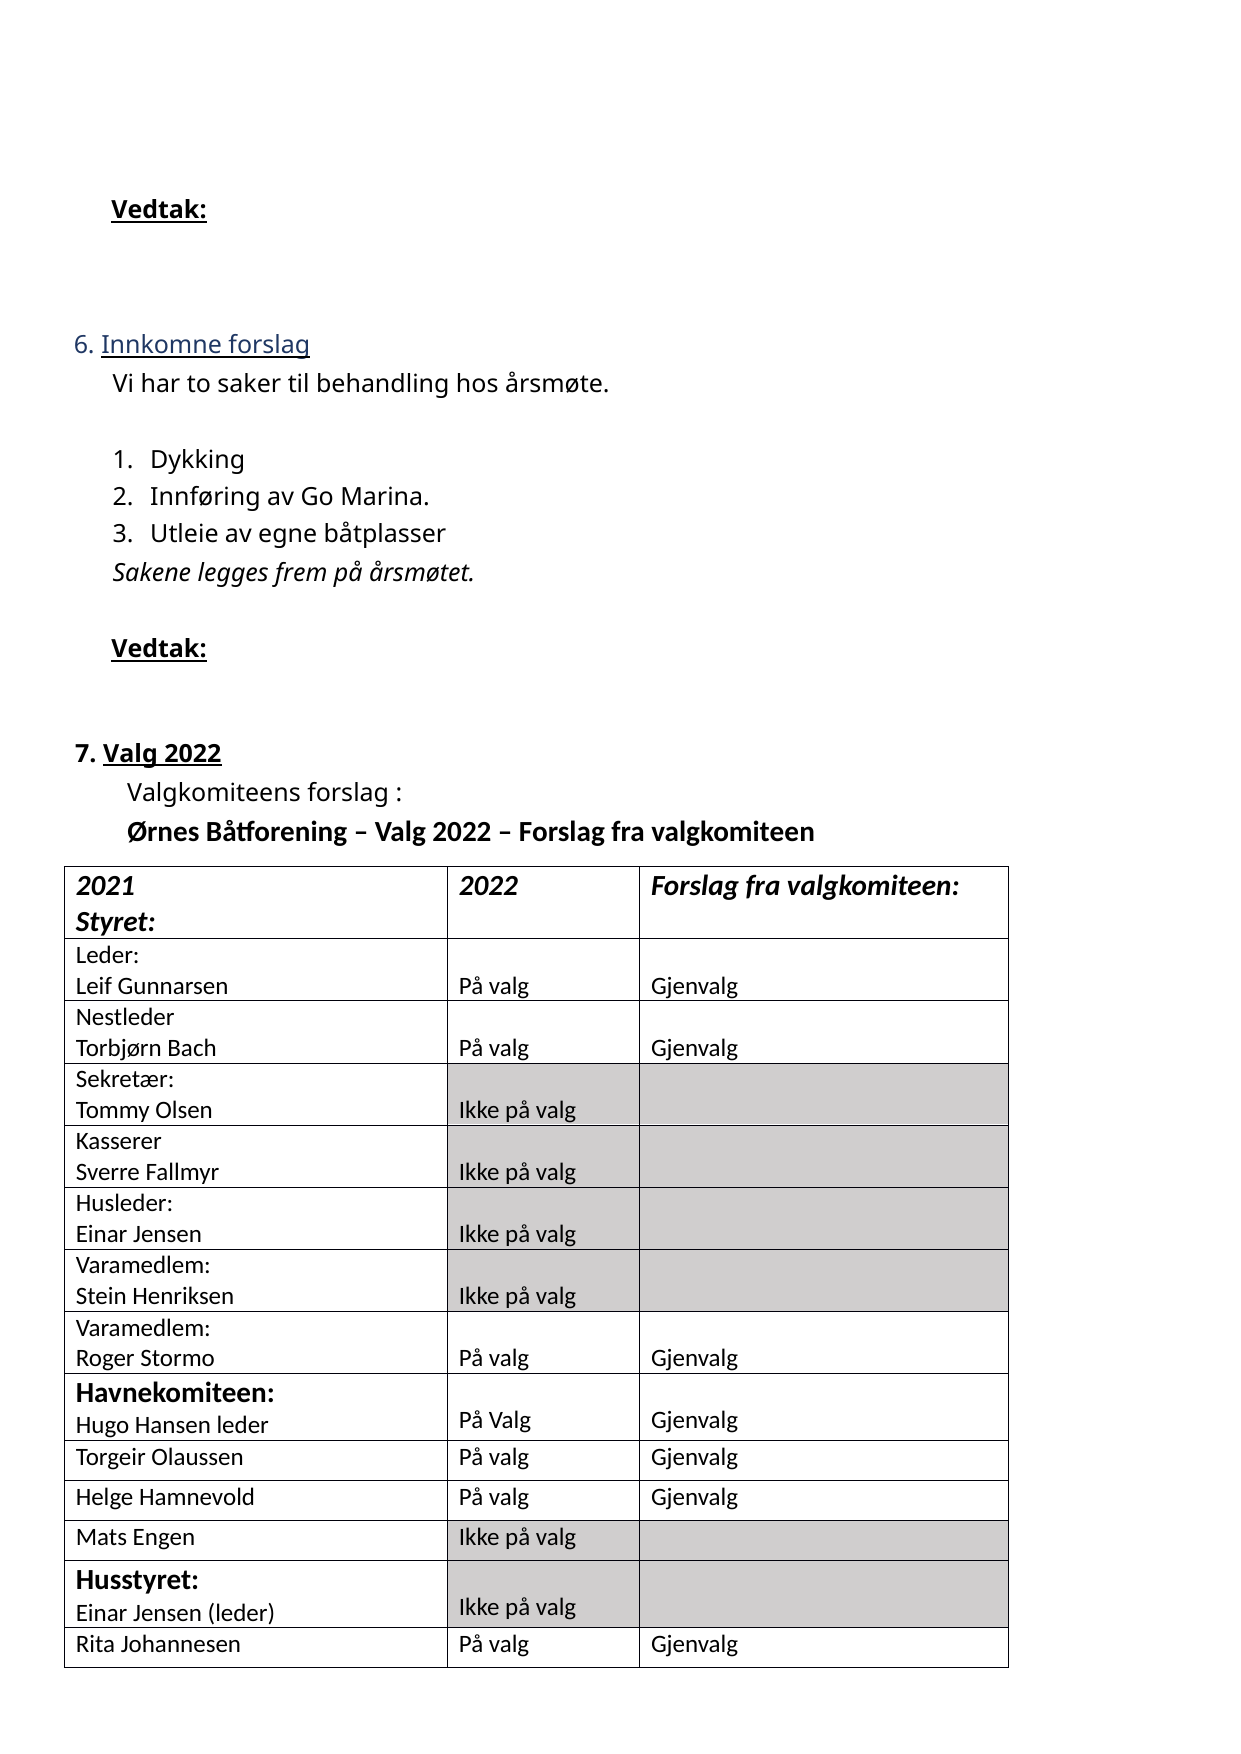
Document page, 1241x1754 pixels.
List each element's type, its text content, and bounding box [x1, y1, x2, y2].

table_cell Gjenvalg [640, 1374, 1008, 1440]
table_cell Gjenvalg [640, 1312, 1008, 1373]
table_cell Mats Engen [65, 1521, 447, 1560]
table_cell Gjenvalg [640, 1441, 1008, 1480]
table_cell På valg [448, 1312, 639, 1373]
table_cell Ikke på valg [448, 1521, 639, 1560]
table_cell Helge Hamnevold [65, 1481, 447, 1520]
table_header 2021 Styret: [65, 867, 447, 938]
table_cell Nestleder Torbjørn Bach [65, 1001, 447, 1062]
table_cell Ikke på valg [448, 1188, 639, 1249]
text Vi har to saker til behandling hos årsmøte. [112, 365, 1165, 399]
text 7. Valg 2022 [75, 736, 1165, 770]
text Ørnes Båtforening – Valg 2022 – Forslag fra valgkomiteen [75, 813, 1165, 848]
table_cell Varamedlem: Stein Henriksen [65, 1250, 447, 1311]
table_cell Husstyret: Einar Jensen (leder) [65, 1561, 447, 1627]
table_cell Ikke på valg [448, 1064, 639, 1124]
table_cell På valg [448, 1441, 639, 1480]
table_cell Gjenvalg [640, 1481, 1008, 1520]
table_cell På valg [448, 1628, 639, 1667]
table_cell På Valg [448, 1374, 639, 1440]
table_cell Leder: Leif Gunnarsen [65, 939, 447, 1000]
table_cell På valg [448, 1481, 639, 1520]
table_header Forslag fra valgkomiteen: [640, 867, 1008, 938]
table_cell På valg [448, 939, 639, 1000]
table_cell [640, 1188, 1008, 1249]
text Vedtak: [111, 192, 1165, 226]
table_cell Varamedlem: Roger Stormo [65, 1312, 447, 1373]
table_cell Torgeir Olaussen [65, 1441, 447, 1480]
table_cell Sekretær: Tommy Olsen [65, 1064, 447, 1124]
table_cell [640, 1250, 1008, 1311]
table_cell Havnekomiteen: Hugo Hansen leder [65, 1374, 447, 1440]
table_cell Rita Johannesen [65, 1628, 447, 1667]
table_cell Kasserer Sverre Fallmyr [65, 1126, 447, 1187]
table_cell [640, 1126, 1008, 1187]
table_cell Gjenvalg [640, 1001, 1008, 1062]
text Sakene legges frem på årsmøtet. [112, 554, 1165, 588]
table_cell Ikke på valg [448, 1250, 639, 1311]
table_cell Husleder: Einar Jensen [65, 1188, 447, 1249]
table_cell [640, 1064, 1008, 1124]
list Utleie av egne båtplasser [112, 516, 1165, 550]
text Valgkomiteens forslag : [75, 774, 1165, 808]
table_cell På valg [448, 1001, 639, 1062]
table_cell Ikke på valg [448, 1126, 639, 1187]
table_cell Ikke på valg [448, 1561, 639, 1627]
list Innføring av Go Marina. [112, 479, 1165, 513]
list Dykking [112, 442, 1165, 476]
subtitle 6. Innkomne forslag [73, 327, 1104, 361]
table_cell [640, 1561, 1008, 1627]
table_cell Gjenvalg [640, 939, 1008, 1000]
table_cell Gjenvalg [640, 1628, 1008, 1667]
text Vedtak: [111, 631, 1165, 693]
table_header 2022 [448, 867, 639, 938]
table_cell [640, 1521, 1008, 1560]
